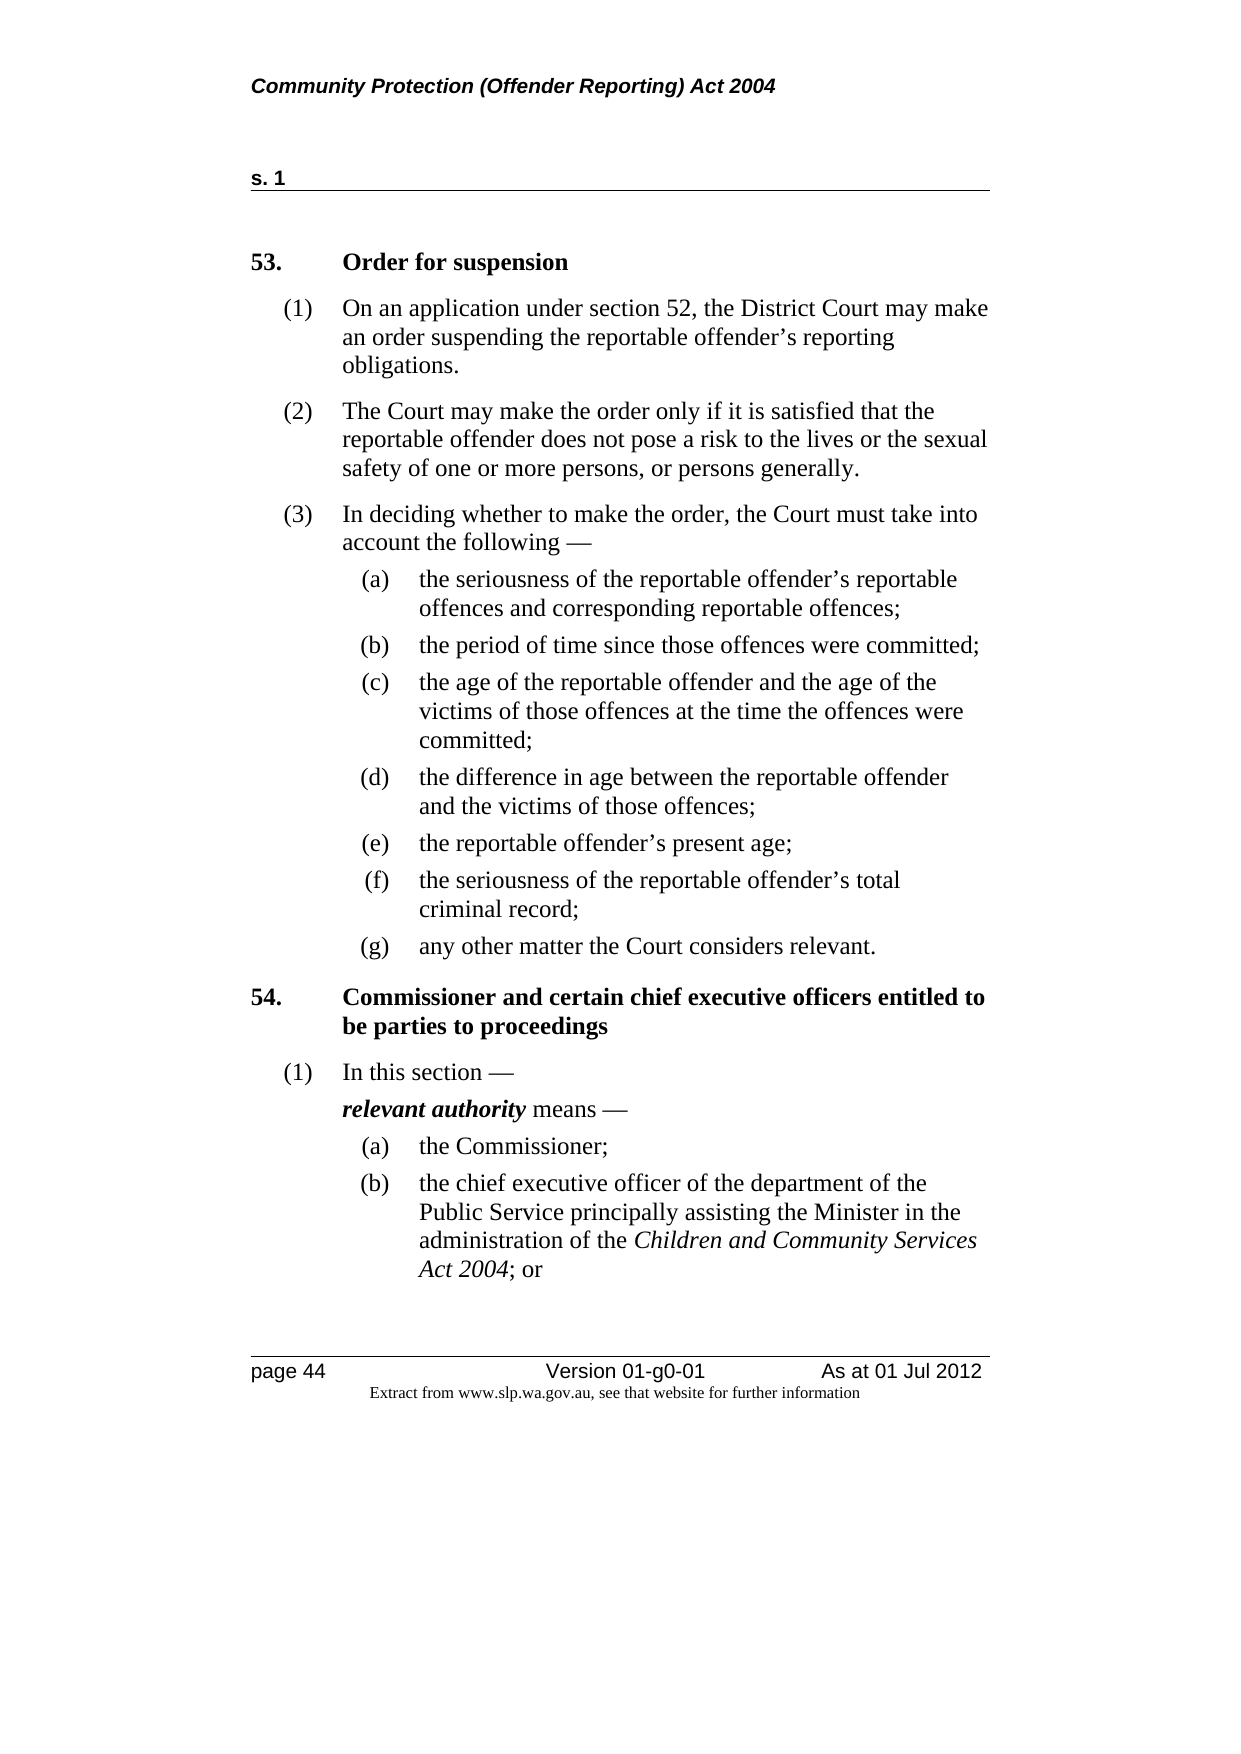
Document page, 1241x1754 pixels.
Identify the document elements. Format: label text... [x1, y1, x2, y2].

text (1) On an application under section 52, the District Court may make an order suspending the reportable offender’s reporting obligations. [251, 293, 990, 379]
text (c) the age of the reportable offender and the age of the victims of those offences at the time the offences were committed; [251, 667, 990, 754]
subtitle 53. Order for suspension [251, 247, 990, 276]
text (b) the period of time since those offences were committed; [251, 630, 990, 659]
text (g) any other matter the Court considers relevant. [251, 931, 990, 959]
text (d) the difference in age between the reportable offender and the victims of those offences; [251, 762, 990, 819]
subtitle 54. Commissioner and certain chief executive officers entitled to be parties to proceedings [251, 982, 990, 1040]
text (e) the reportable offender’s present age; [251, 828, 990, 857]
text (1) In this section — [251, 1057, 990, 1085]
text (3) In deciding whether to make the order, the Court must take into account the following — [251, 499, 990, 556]
text relevant authority means — [251, 1094, 990, 1122]
text (f) the seriousness of the reportable offender’s total criminal record; [251, 865, 990, 922]
text (a) the seriousness of the reportable offender’s reportable offences and corresponding reportable offences; [251, 564, 990, 622]
text (a) the Commissioner; [251, 1131, 990, 1159]
text (b) the chief executive officer of the department of the Public Service principally assisting the Minister in the administration of the Children and Community Services Act 2004; or [251, 1168, 990, 1283]
text (2) The Court may make the order only if it is satisfied that the reportable offender does not pose a risk to the lives or the sexual safety of one or more persons, or persons generally. [251, 396, 990, 482]
